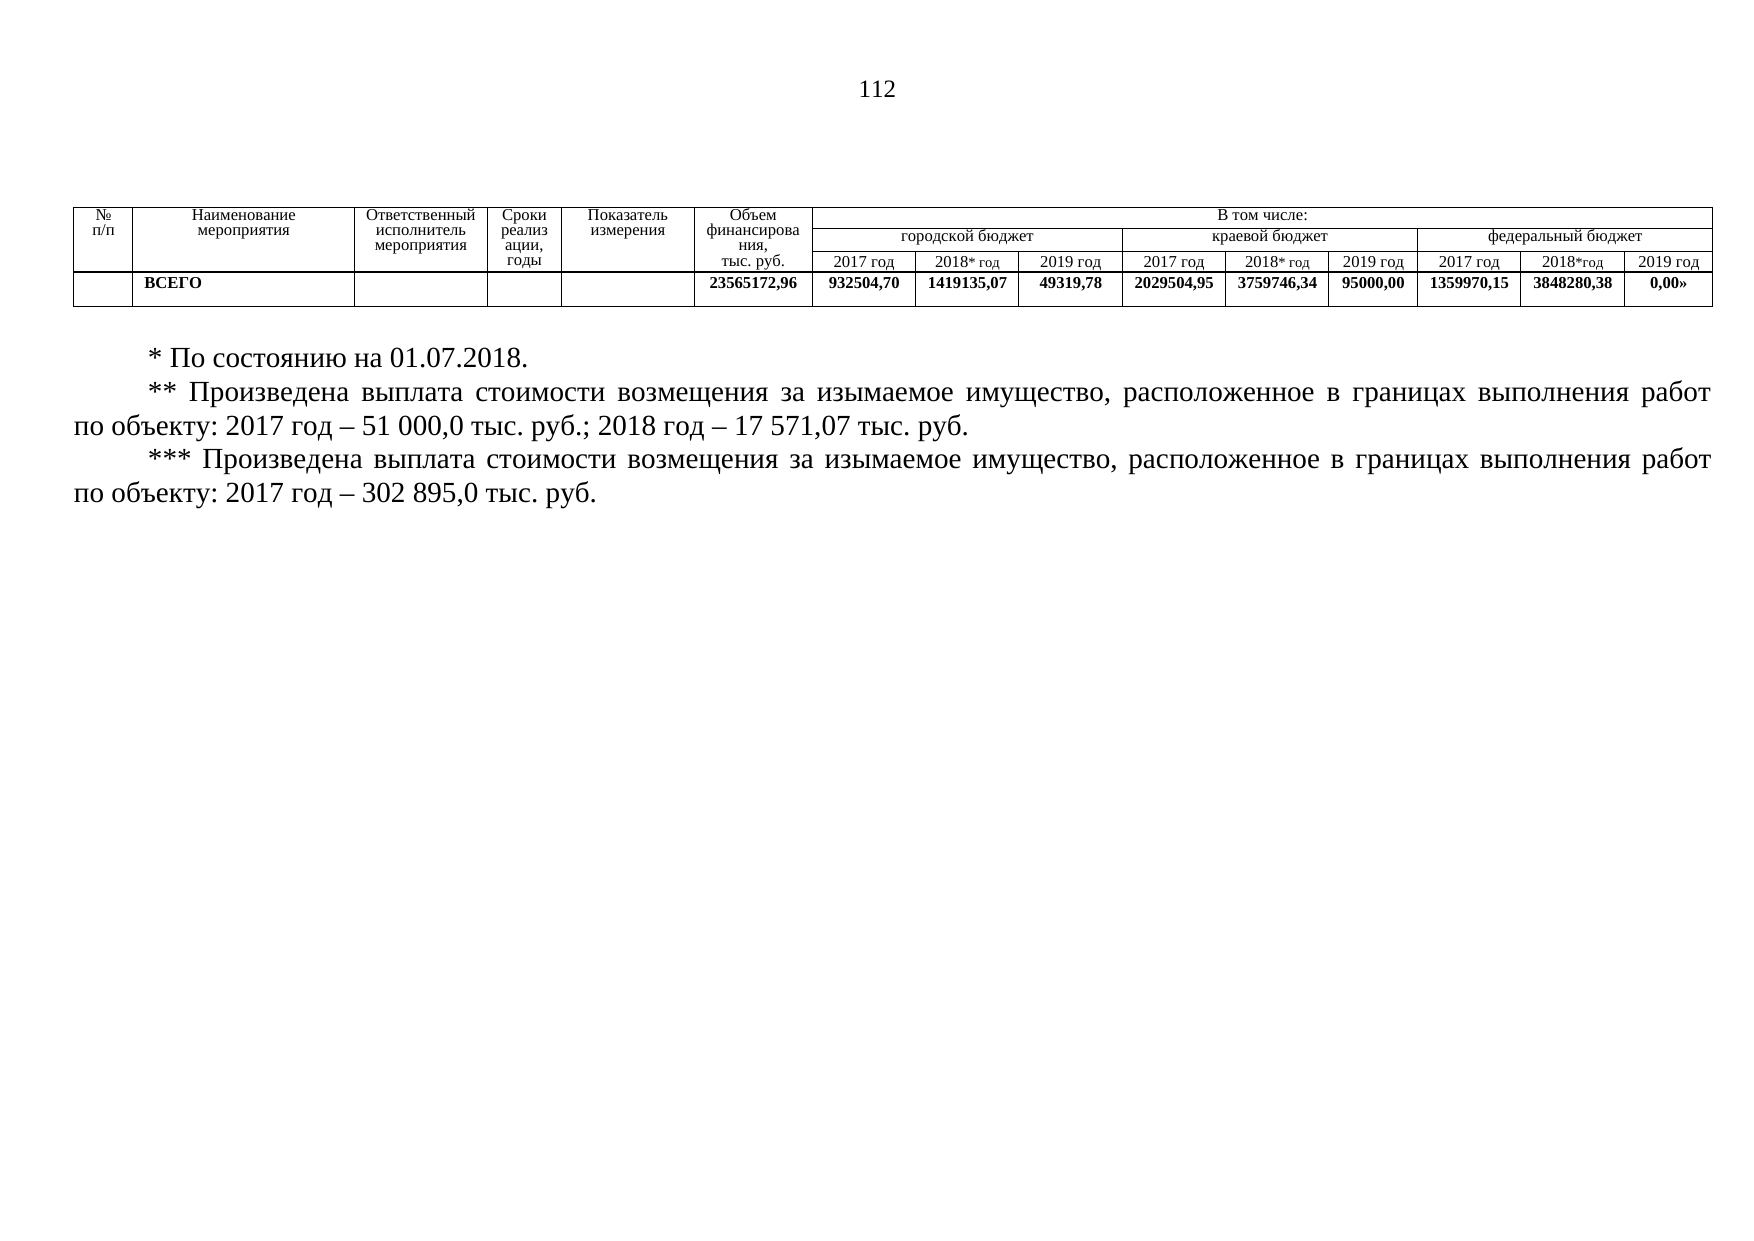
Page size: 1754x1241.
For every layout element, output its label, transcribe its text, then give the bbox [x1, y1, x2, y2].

table_header Ответственный исполнитель мероприятия [355, 208, 487, 271]
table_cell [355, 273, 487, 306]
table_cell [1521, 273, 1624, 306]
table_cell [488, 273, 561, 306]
table_cell 2019 год [1019, 252, 1122, 271]
table_cell городской бюджет [813, 229, 1122, 251]
text ** Произведена выплата стоимости возмещения за изымаемое имущество, расположенное в границах выполнения работ по объекту: 2017 год – 51 000,0 тыс. руб.; 2018 год – 17 571,07 тыс. руб. [74, 374, 1713, 441]
table_header В том числе: [813, 208, 1712, 228]
text * По состоянию на 01.07.2018. [74, 341, 1713, 374]
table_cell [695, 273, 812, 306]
table_cell федеральный бюджет [1418, 229, 1712, 251]
table_cell краевой бюджет [1123, 229, 1417, 251]
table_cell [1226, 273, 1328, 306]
table_cell 2019 год [1625, 252, 1712, 271]
table_cell 2017 год [1123, 252, 1225, 271]
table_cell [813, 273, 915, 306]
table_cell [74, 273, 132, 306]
text *** Произведена выплата стоимости возмещения за изымаемое имущество, расположенное в границах выполнения работ по объекту: 2017 год – 302 895,0 тыс. руб. [74, 441, 1713, 508]
table_cell 2018* год [1226, 252, 1328, 271]
table_cell 2018*год [1521, 252, 1624, 271]
table_header Показатель измерения [562, 208, 694, 271]
table_header Сроки реализации, годы [488, 208, 561, 271]
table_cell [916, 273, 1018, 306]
table_cell 2017 год [813, 252, 915, 271]
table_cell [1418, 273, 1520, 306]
table_header № п/п [74, 208, 132, 271]
table_cell 2019 год [1329, 252, 1417, 271]
table_cell 2017 год [1418, 252, 1520, 271]
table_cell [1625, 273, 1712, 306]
table_header Наименование мероприятия [133, 208, 354, 271]
table_header Объем финансирования, тыс. руб. [695, 208, 812, 271]
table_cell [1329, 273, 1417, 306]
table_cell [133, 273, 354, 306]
table_cell 2018* год [916, 252, 1018, 271]
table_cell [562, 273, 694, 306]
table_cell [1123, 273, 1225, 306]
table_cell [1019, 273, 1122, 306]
